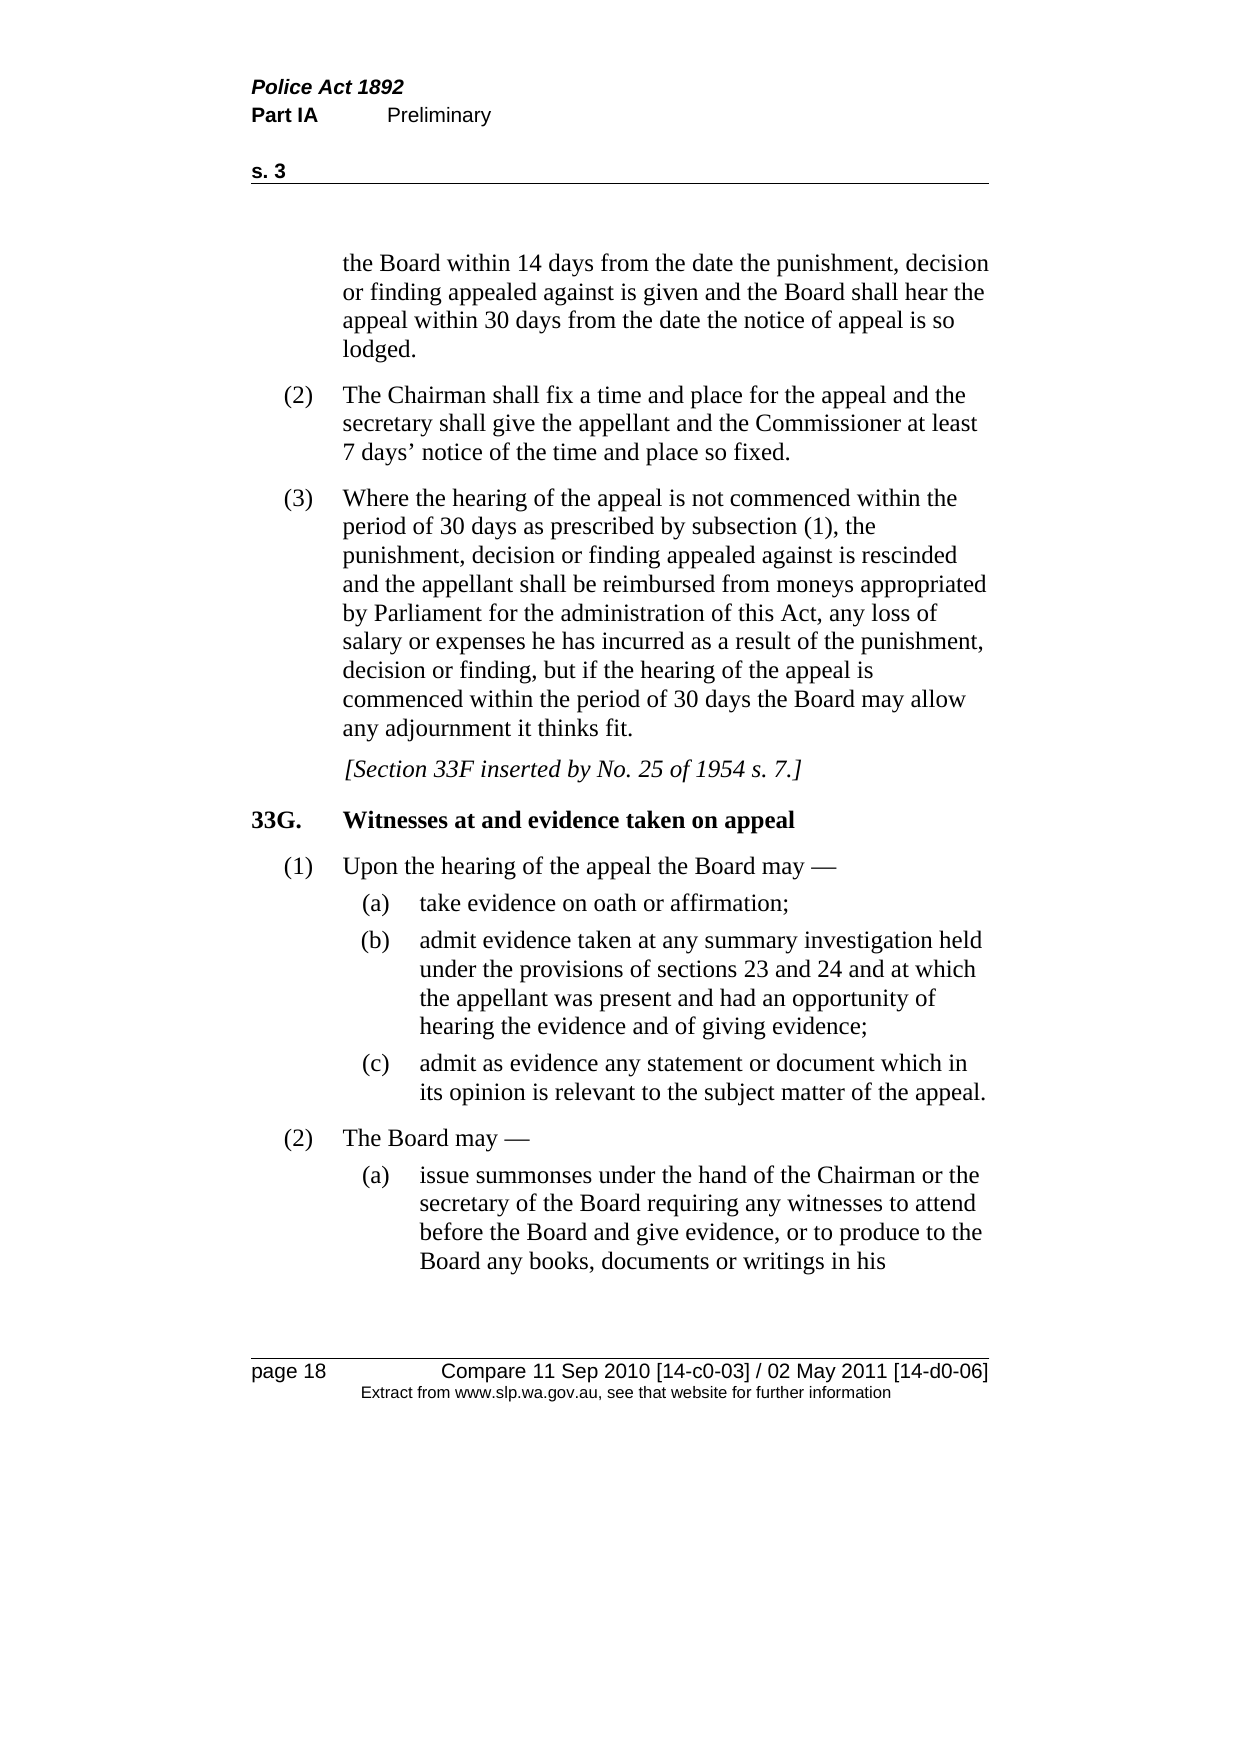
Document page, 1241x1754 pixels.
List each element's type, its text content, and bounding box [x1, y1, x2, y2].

text [Section 33F inserted by No. 25 of 1954 s. 7.] [251, 754, 989, 783]
text (2) The Chairman shall fix a time and place for the appeal and the secretary shall give the appellant and the Commissioner at least 7 days’ notice of the time and place so fixed. [251, 380, 989, 466]
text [251, 1160, 989, 1275]
subtitle 33G. Witnesses at and evidence taken on appeal [251, 806, 989, 834]
text (c) admit as evidence any statement or document which in its opinion is relevant to the subject matter of the appeal. [251, 1048, 989, 1106]
text (1) Upon the hearing of the appeal the Board may — [251, 851, 989, 880]
text (3) Where the hearing of the appeal is not commenced within the period of 30 days as prescribed by subsection (1), the punishment, decision or finding appealed against is rescinded and the appellant shall be reimbursed from moneys appropriated by Parliament for the administration of this Act, any loss of salary or expenses he has incurred as a result of the punishment, decision or finding, but if the hearing of the appeal is commenced within the period of 30 days the Board may allow any adjournment it thinks fit. [251, 483, 989, 741]
text (2) The Board may — [251, 1123, 989, 1151]
text (b) admit evidence taken at any summary investigation held under the provisions of sections 23 and 24 and at which the appellant was present and had an opportunity of hearing the evidence and of giving evidence; [251, 925, 989, 1040]
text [251, 248, 989, 363]
text (a) take evidence on oath or affirmation; [251, 888, 989, 917]
